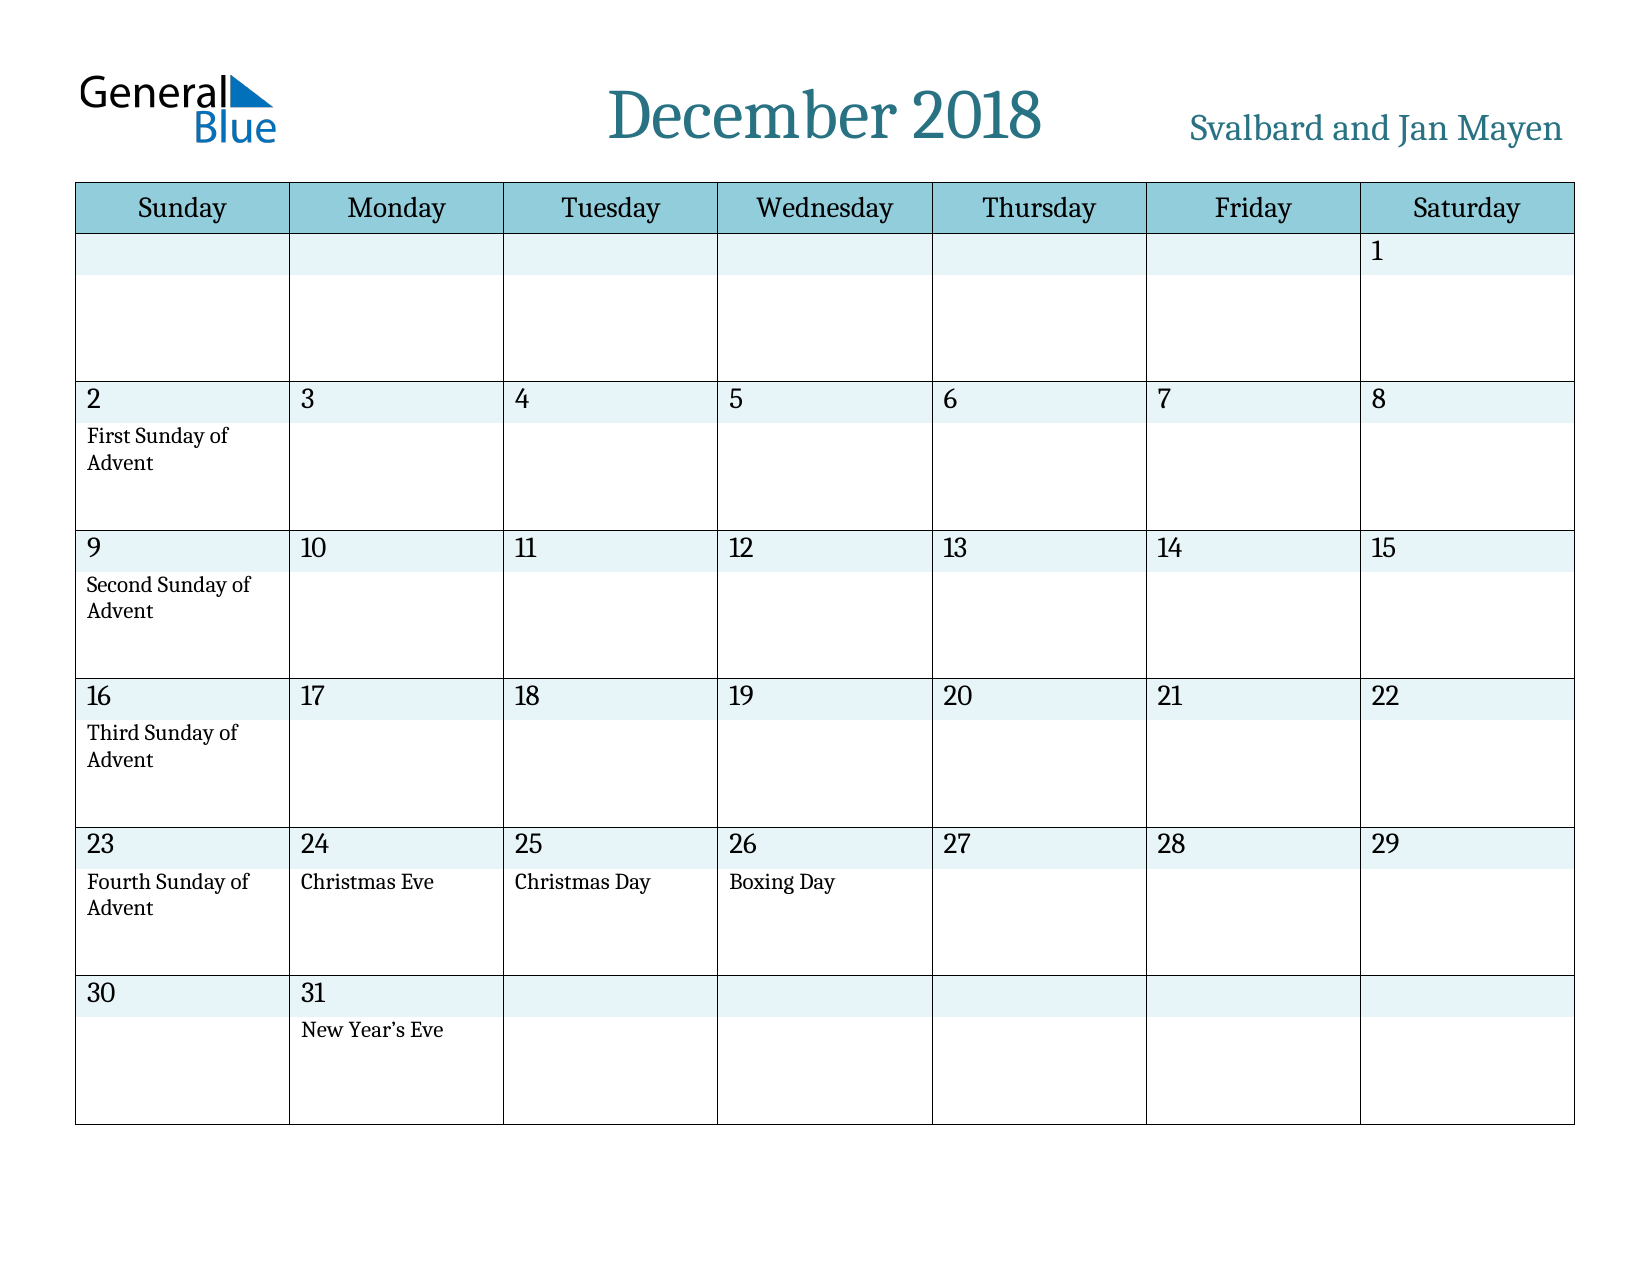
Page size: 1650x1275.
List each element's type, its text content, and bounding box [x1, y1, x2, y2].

table_cell [718, 572, 932, 678]
table_cell 9 [76, 531, 289, 572]
table_cell [1361, 1017, 1574, 1123]
table_cell [933, 976, 1146, 1017]
table_cell 11 [504, 531, 717, 572]
table_cell [1361, 275, 1574, 381]
table_cell [718, 1017, 932, 1123]
table_cell 18 [504, 679, 717, 720]
table_cell 1 [1361, 234, 1574, 275]
table_cell 8 [1361, 382, 1574, 423]
table_cell [504, 275, 717, 381]
table_cell [933, 423, 1146, 530]
table_cell [1147, 1017, 1360, 1123]
table_cell 3 [290, 382, 503, 423]
table_cell [290, 275, 503, 381]
table_cell 22 [1361, 679, 1574, 720]
table_cell 10 [290, 531, 503, 572]
table_cell Thursday [933, 183, 1146, 233]
table_cell 30 [76, 976, 289, 1017]
table_cell [933, 234, 1146, 275]
table_cell 20 [933, 679, 1146, 720]
table_cell [76, 234, 289, 275]
table_cell [504, 423, 717, 530]
table_cell 31 [290, 976, 503, 1017]
table_cell [718, 976, 932, 1017]
table_cell [1147, 234, 1360, 275]
table_cell [504, 976, 717, 1017]
table_cell [76, 1017, 289, 1123]
table_cell Sunday [76, 183, 289, 233]
table_cell Saturday [1361, 183, 1574, 233]
table_cell 7 [1147, 382, 1360, 423]
table_cell Third Sunday of Advent [76, 720, 289, 827]
table_cell 12 [718, 531, 932, 572]
table_cell 19 [718, 679, 932, 720]
table_header [76, 75, 503, 182]
table_cell 23 [76, 828, 289, 869]
picture [80, 75, 276, 143]
table_cell Boxing Day [718, 869, 932, 975]
table_cell [290, 572, 503, 678]
table_cell Christmas Day [504, 869, 717, 975]
table_cell [718, 720, 932, 827]
table_cell 28 [1147, 828, 1360, 869]
table_cell [718, 423, 932, 530]
table_cell 14 [1147, 531, 1360, 572]
table_cell 4 [504, 382, 717, 423]
table_cell 25 [504, 828, 717, 869]
table_cell 15 [1361, 531, 1574, 572]
table_cell 24 [290, 828, 503, 869]
table_cell [504, 234, 717, 275]
table_cell [290, 720, 503, 827]
table_cell Friday [1147, 183, 1360, 233]
table_cell [1361, 572, 1574, 678]
table_cell [718, 275, 932, 381]
table_cell [504, 572, 717, 678]
table_cell 13 [933, 531, 1146, 572]
table_cell [1361, 720, 1574, 827]
table_cell 16 [76, 679, 289, 720]
table_cell [933, 720, 1146, 827]
table_cell [933, 869, 1146, 975]
table_cell 21 [1147, 679, 1360, 720]
table_cell 2 [76, 382, 289, 423]
table_cell Christmas Eve [290, 869, 503, 975]
table_cell Fourth Sunday of Advent [76, 869, 289, 975]
table_cell [1361, 869, 1574, 975]
table_cell Monday [290, 183, 503, 233]
table_cell [290, 234, 503, 275]
table_cell [933, 1017, 1146, 1123]
table_cell 6 [933, 382, 1146, 423]
table_cell 17 [290, 679, 503, 720]
table_cell 26 [718, 828, 932, 869]
table_cell 27 [933, 828, 1146, 869]
table_cell Wednesday [718, 183, 932, 233]
table_cell [504, 720, 717, 827]
table_cell [1147, 869, 1360, 975]
table_header Svalbard and Jan Mayen [1146, 75, 1574, 182]
table_cell Tuesday [504, 183, 717, 233]
table_cell [290, 423, 503, 530]
table_cell [1147, 720, 1360, 827]
table_cell [504, 1017, 717, 1123]
table_cell 5 [718, 382, 932, 423]
table_cell [1361, 976, 1574, 1017]
table_header December 2018 [504, 75, 1146, 182]
table_cell First Sunday of Advent [76, 423, 289, 530]
table_cell [76, 275, 289, 381]
table_cell [1147, 423, 1360, 530]
table_cell [1147, 976, 1360, 1017]
table_cell [1147, 572, 1360, 678]
table_cell 29 [1361, 828, 1574, 869]
table_cell [933, 275, 1146, 381]
table_cell [1147, 275, 1360, 381]
table_cell [718, 234, 932, 275]
table_cell Second Sunday of Advent [76, 572, 289, 678]
table_cell [1361, 423, 1574, 530]
table_cell New Year’s Eve [290, 1017, 503, 1123]
table_cell [933, 572, 1146, 678]
